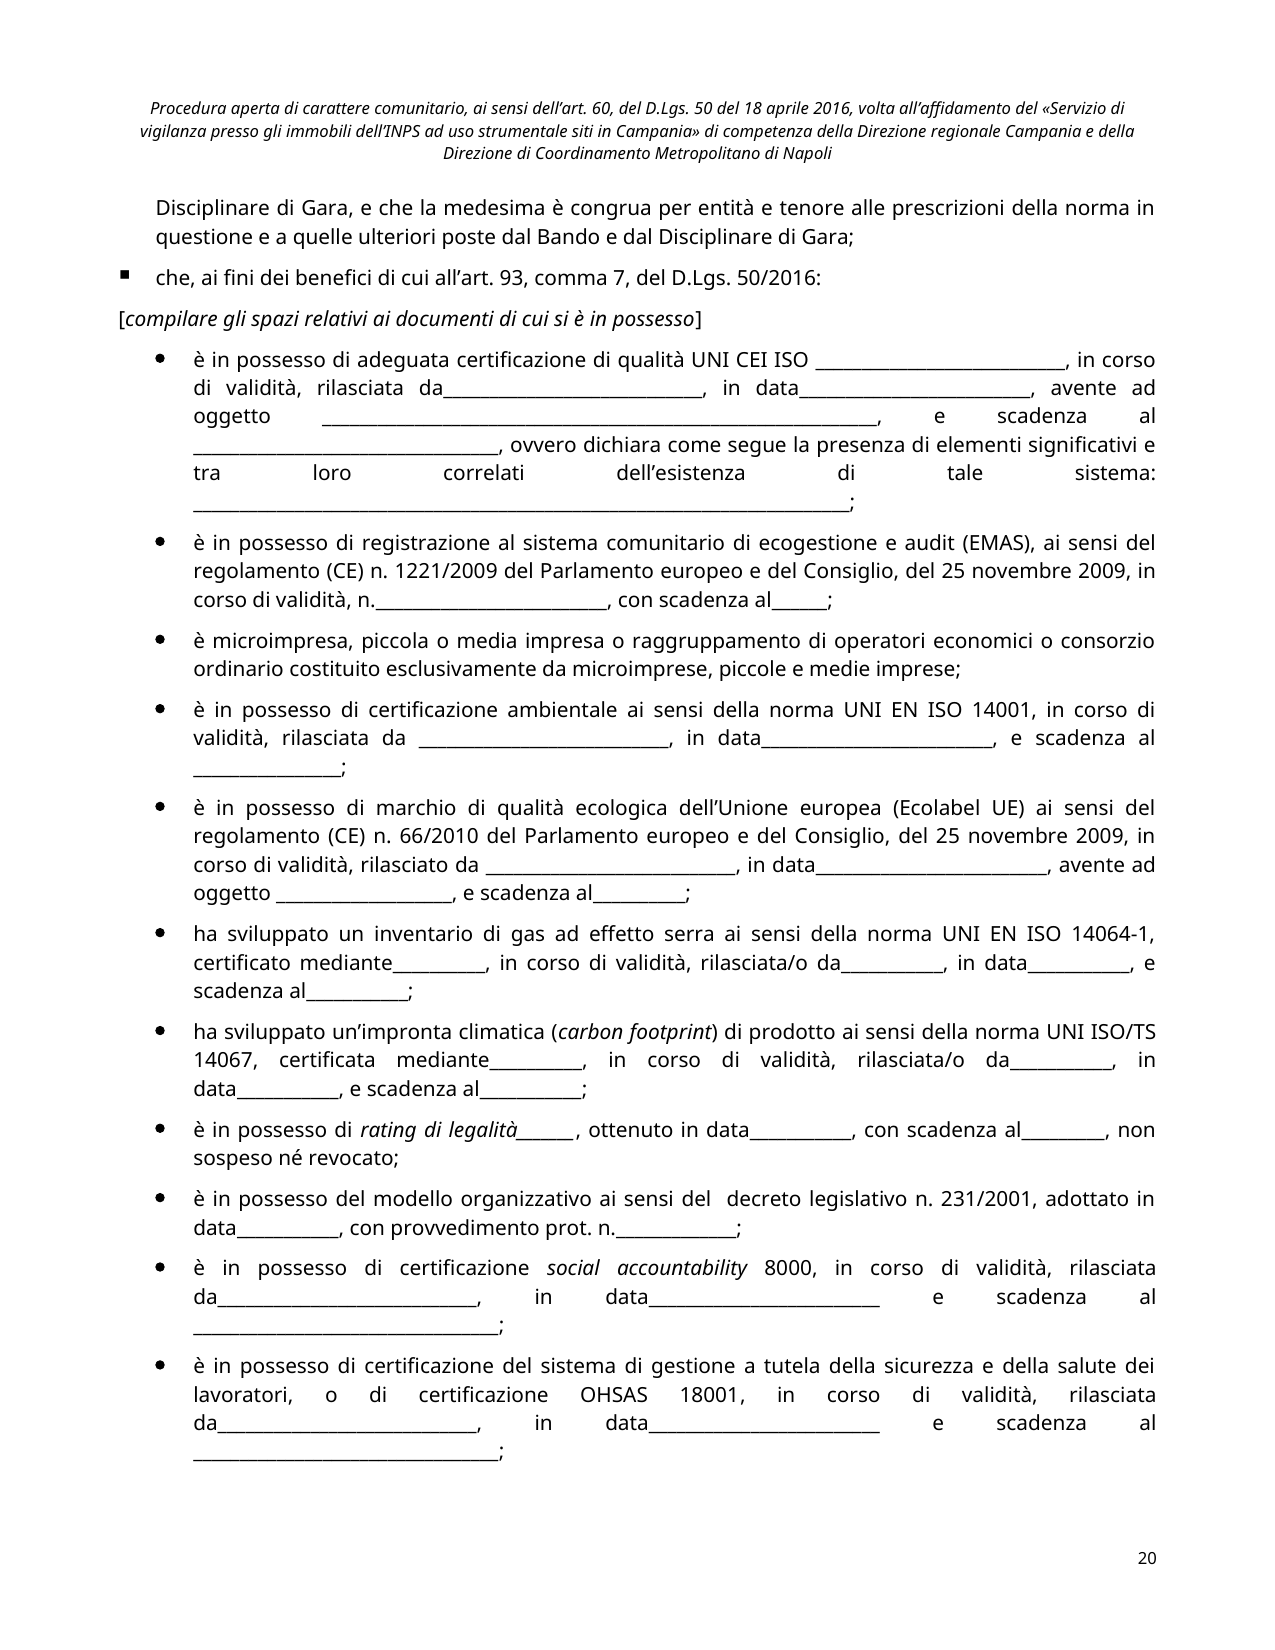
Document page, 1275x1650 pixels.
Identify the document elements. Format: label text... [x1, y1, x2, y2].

list è in possesso di certificazione ambientale ai sensi della norma UNI EN ISO 14001, in corso di validità, rilasciata da ___________________________, in data_________________________, e scadenza al ________________; [156, 695, 1157, 780]
list che, ai fini dei benefici di cui all’art. 93, comma 7, del D.Lgs. 50/2016: [118, 263, 1157, 291]
list è in possesso di adeguata certificazione di qualità UNI CEI ISO ___________________________, in corso di validità, rilasciata da____________________________, in data_________________________, avente ad oggetto ____________________________________________________________, e scadenza al _________________________________, ovvero dichiara come segue la presenza di elementi significativi e tra loro correlati dell’esistenza di tale sistema: _______________________________________________________________________; [156, 345, 1157, 515]
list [118, 193, 1157, 250]
list è microimpresa, piccola o media impresa o raggruppamento di operatori economici o consorzio ordinario costituito esclusivamente da microimprese, piccole e medie imprese; [156, 626, 1157, 683]
list è in possesso di marchio di qualità ecologica dell’Unione europea (Ecolabel UE) ai sensi del regolamento (CE) n. 66/2010 del Parlamento europeo e del Consiglio, del 25 novembre 2009, in corso di validità, rilasciato da ___________________________, in data_________________________, avente ad oggetto ___________________, e scadenza al__________; [156, 793, 1157, 907]
list è in possesso di certificazione del sistema di gestione a tutela della sicurezza e della salute dei lavoratori, o di certificazione OHSAS 18001, in corso di validità, rilasciata da____________________________, in data_________________________ e scadenza al _________________________________; [156, 1351, 1157, 1465]
list è in possesso di rating di legalità_______, ottenuto in data___________, con scadenza al_________, non sospeso né revocato; [156, 1115, 1157, 1172]
list è in possesso di registrazione al sistema comunitario di ecogestione e audit (EMAS), ai sensi del regolamento (CE) n. 1221/2009 del Parlamento europeo e del Consiglio, del 25 novembre 2009, in corso di validità, n._________________________, con scadenza al______; [156, 528, 1157, 613]
list è in possesso di certificazione social accountability 8000, in corso di validità, rilasciata da____________________________, in data_________________________ e scadenza al _________________________________; [156, 1253, 1157, 1339]
list ha sviluppato un inventario di gas ad effetto serra ai sensi della norma UNI EN ISO 14064-1, certificato mediante__________, in corso di validità, rilasciata/o da___________, in data___________, e scadenza al___________; [156, 919, 1157, 1004]
text [compilare gli spazi relativi ai documenti di cui si è in possesso] [118, 304, 1157, 332]
list è in possesso del modello organizzativo ai sensi del decreto legislativo n. 231/2001, adottato in data___________, con provvedimento prot. n._____________; [156, 1184, 1157, 1241]
list ha sviluppato un’impronta climatica (carbon footprint) di prodotto ai sensi della norma UNI ISO/TS 14067, certificata mediante__________, in corso di validità, rilasciata/o da___________, in data___________, e scadenza al___________; [156, 1017, 1157, 1102]
